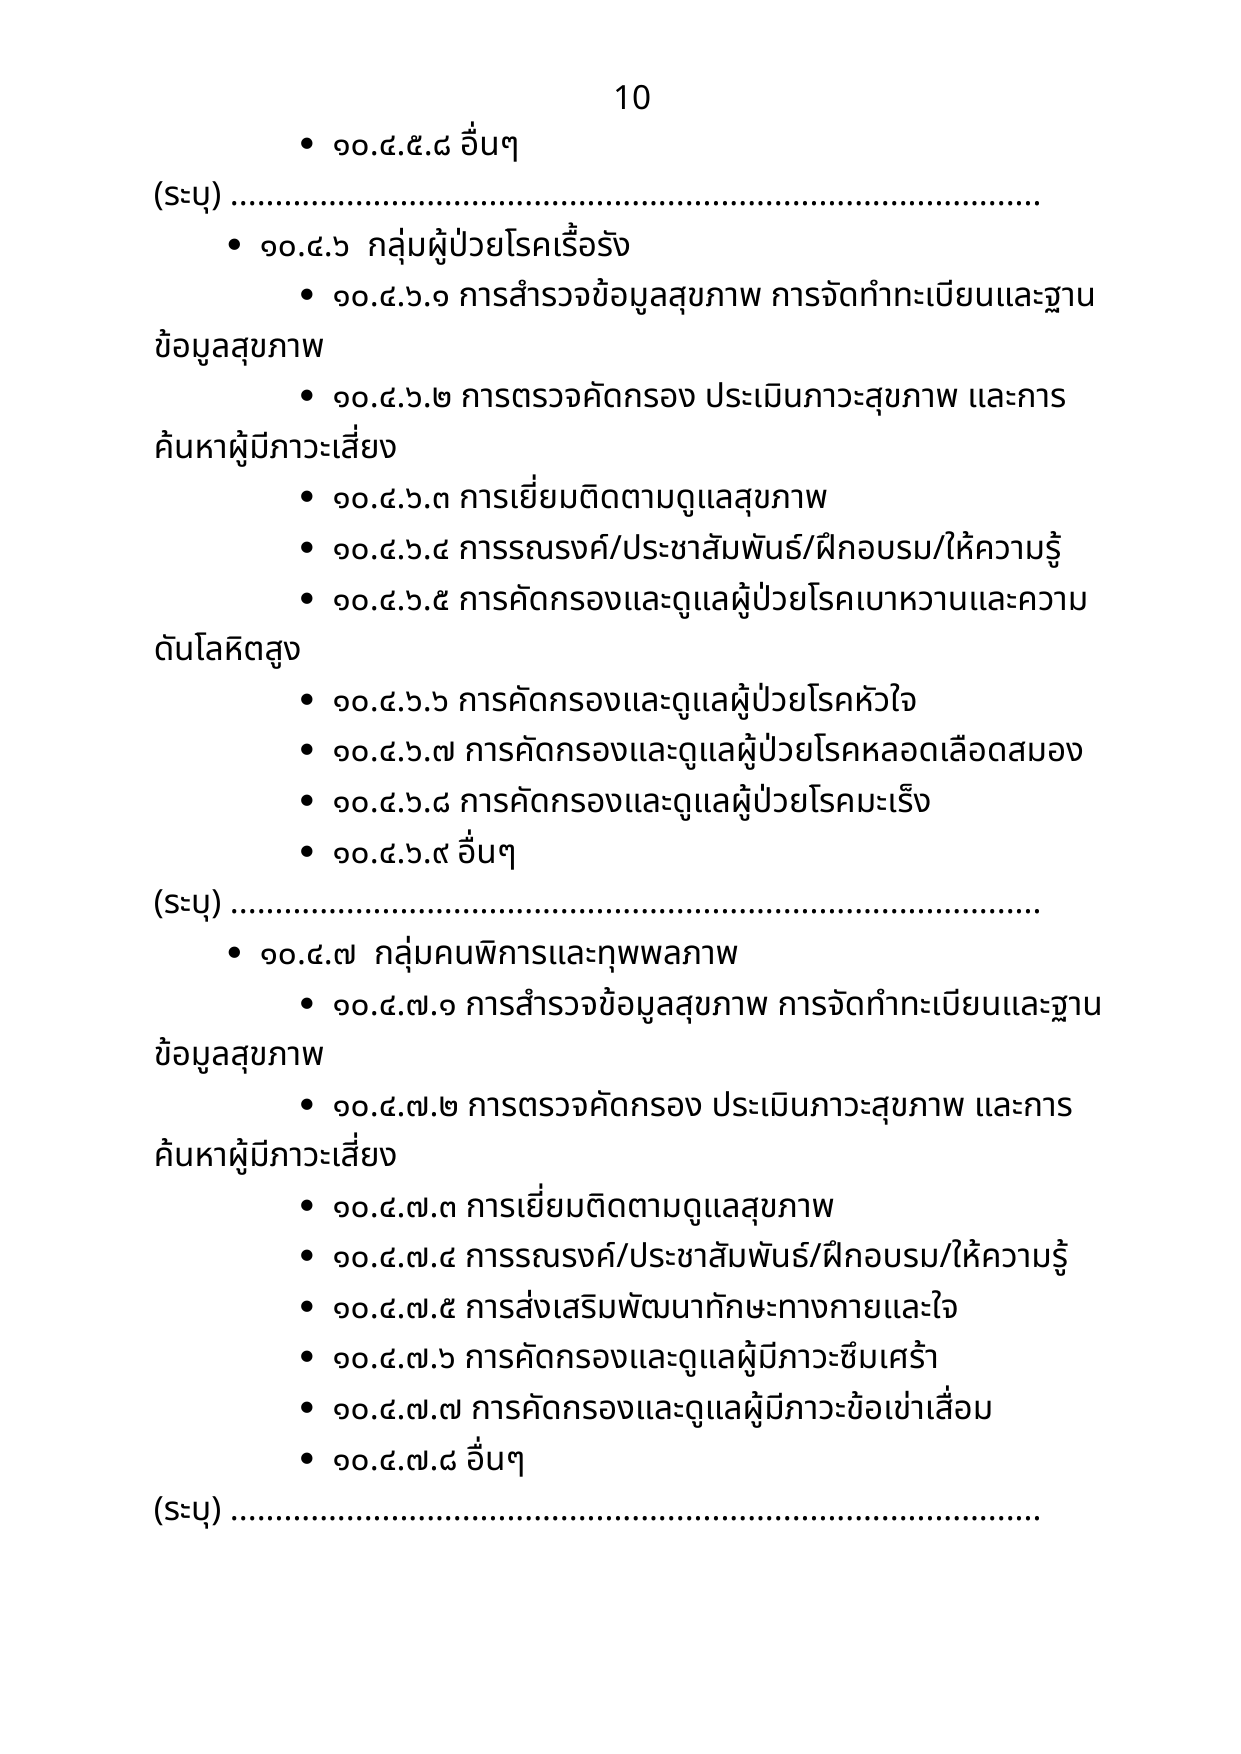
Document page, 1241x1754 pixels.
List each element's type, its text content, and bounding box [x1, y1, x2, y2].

text ๑๐.๔.๖ กลุ่มผู้ป่วยโรคเรื้อรัง [153, 221, 1110, 271]
text ๑๐.๔.๖.๑ การสำรวจข้อมูลสุขภาพ การจัดทำทะเบียนและฐานข้อมูลสุขภาพ [153, 271, 1110, 372]
text ๑๐.๔.๖.๓ การเยี่ยมติดตามดูแลสุขภาพ [153, 473, 1110, 524]
text ๑๐.๔.๖.๘ การคัดกรองและดูแลผู้ป่วยโรคมะเร็ง [153, 777, 1110, 827]
text ๑๐.๔.๗.๒ การตรวจคัดกรอง ประเมินภาวะสุขภาพ และการค้นหาผู้มีภาวะเสี่ยง [153, 1080, 1110, 1181]
text ๑๐.๔.๕.๘ อื่นๆ (ระบุ) ........................................................................................... [153, 119, 1110, 221]
text ๑๐.๔.๗.๓ การเยี่ยมติดตามดูแลสุขภาพ [153, 1181, 1110, 1232]
text ๑๐.๔.๖.๔ การรณรงค์/ประชาสัมพันธ์/ฝึกอบรม/ให้ความรู้ [153, 524, 1110, 574]
text ๑๐.๔.๗ กลุ่มคนพิการและทุพพลภาพ [153, 929, 1110, 979]
text ๑๐.๔.๗.๔ การรณรงค์/ประชาสัมพันธ์/ฝึกอบรม/ให้ความรู้ [153, 1232, 1110, 1283]
text ๑๐.๔.๖.๕ การคัดกรองและดูแลผู้ป่วยโรคเบาหวานและความดันโลหิตสูง [153, 574, 1110, 676]
text ๑๐.๔.๗.๖ การคัดกรองและดูแลผู้มีภาวะซึมเศร้า [153, 1333, 1110, 1384]
text ๑๐.๔.๗.๘ อื่นๆ (ระบุ) ........................................................................................... [153, 1434, 1110, 1536]
text ๑๐.๔.๖.๙ อื่นๆ (ระบุ) ........................................................................................... [153, 827, 1110, 929]
text ๑๐.๔.๗.๕ การส่งเสริมพัฒนาทักษะทางกายและใจ [153, 1283, 1110, 1333]
text ๑๐.๔.๖.๖ การคัดกรองและดูแลผู้ป่วยโรคหัวใจ [153, 676, 1110, 726]
text ๑๐.๔.๖.๗ การคัดกรองและดูแลผู้ป่วยโรคหลอดเลือดสมอง [153, 726, 1110, 777]
text ๑๐.๔.๗.๗ การคัดกรองและดูแลผู้มีภาวะข้อเข่าเสื่อม [153, 1384, 1110, 1434]
text ๑๐.๔.๗.๑ การสำรวจข้อมูลสุขภาพ การจัดทำทะเบียนและฐานข้อมูลสุขภาพ [153, 979, 1110, 1080]
text ๑๐.๔.๖.๒ การตรวจคัดกรอง ประเมินภาวะสุขภาพ และการค้นหาผู้มีภาวะเสี่ยง [153, 372, 1110, 473]
